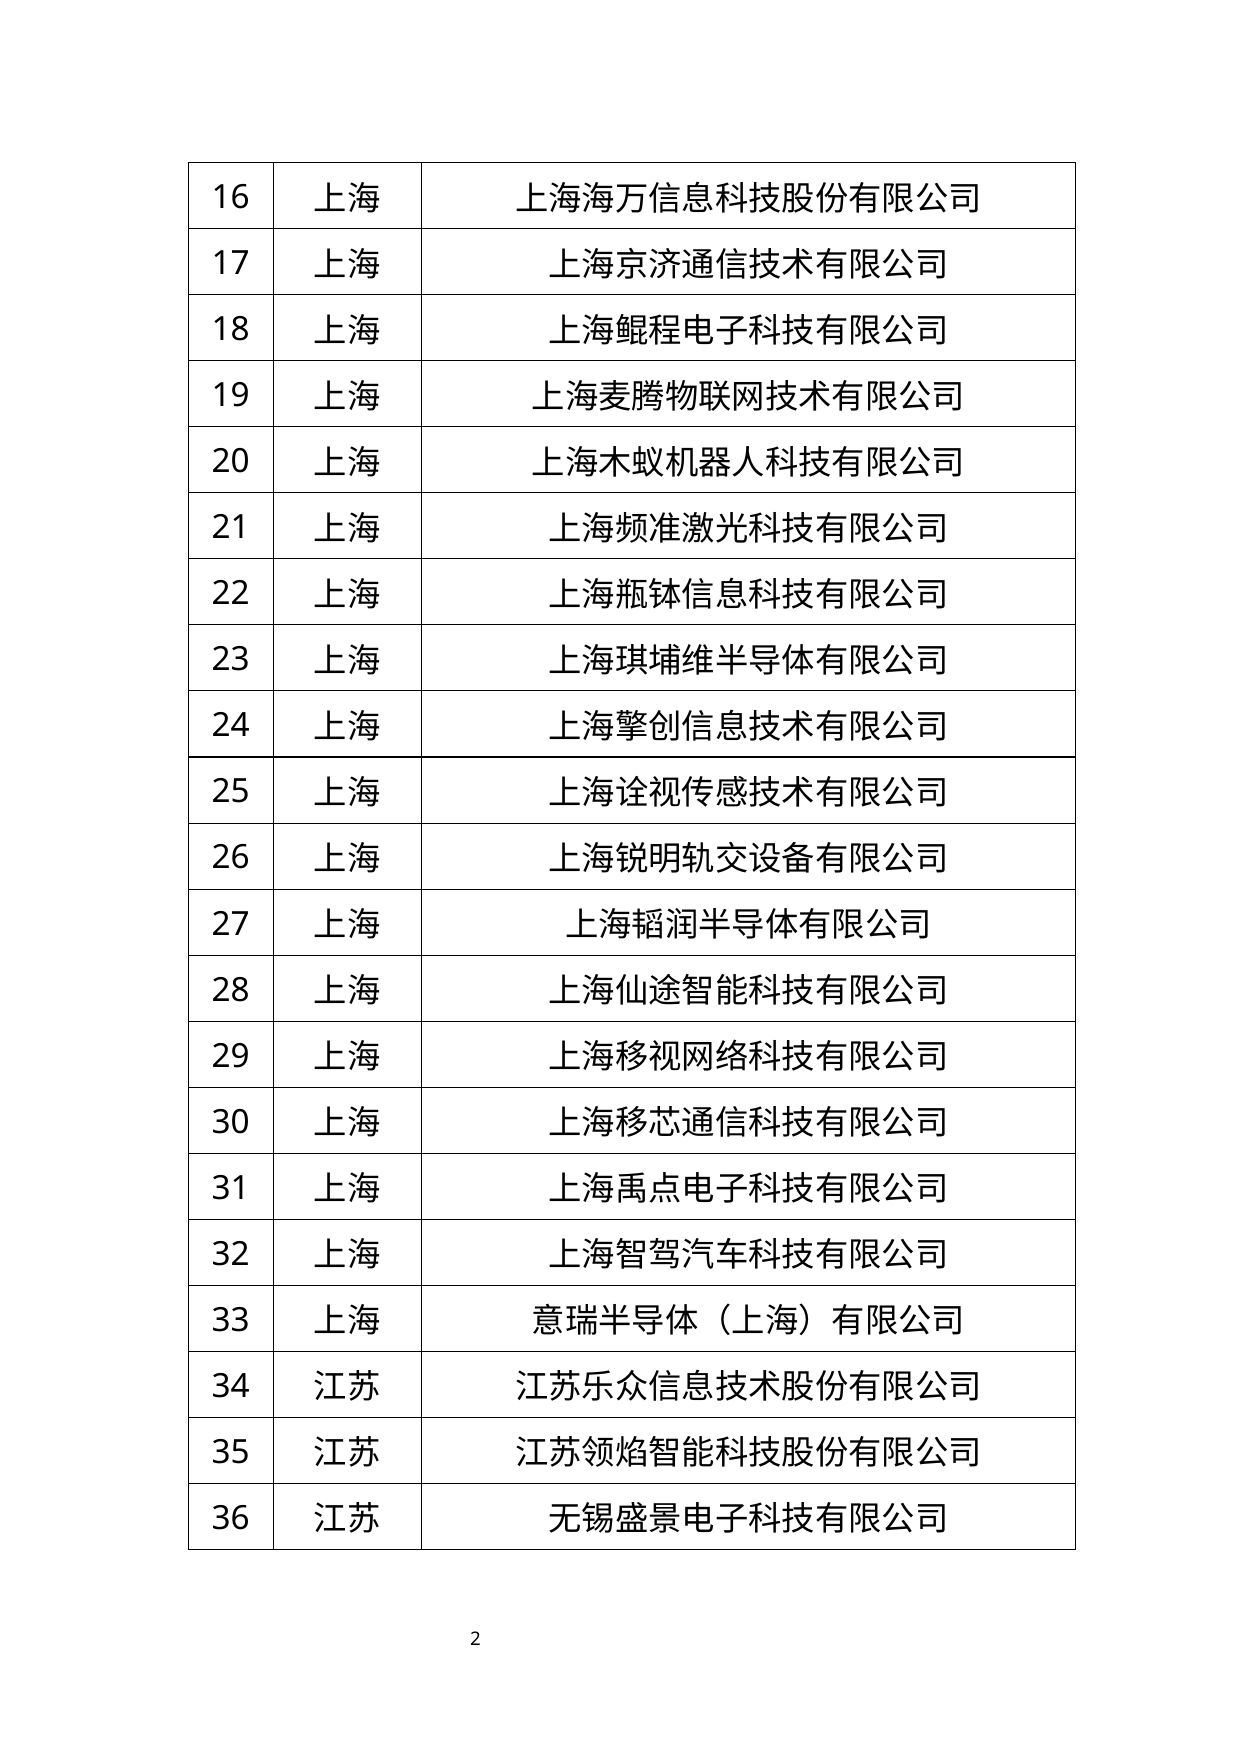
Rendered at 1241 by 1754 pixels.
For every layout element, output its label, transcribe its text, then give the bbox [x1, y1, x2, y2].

table_cell 上海锐明轨交设备有限公司 [422, 824, 1075, 888]
table_cell 江苏领焰智能科技股份有限公司 [422, 1418, 1075, 1483]
table_cell 29 [189, 1022, 273, 1087]
table_cell 28 [189, 956, 273, 1021]
table_cell 上海 [274, 1220, 421, 1285]
table_cell 22 [189, 559, 273, 624]
table_cell 33 [189, 1286, 273, 1351]
table_cell 江苏 [274, 1418, 421, 1483]
table_cell 26 [189, 824, 273, 888]
table_cell 意瑞半导体（上海）有限公司 [422, 1286, 1075, 1351]
table_cell 23 [189, 625, 273, 690]
table_cell 上海频准激光科技有限公司 [422, 493, 1075, 558]
table_cell 18 [189, 295, 273, 360]
table_cell 上海 [274, 427, 421, 492]
table_cell 上海京济通信技术有限公司 [422, 229, 1075, 294]
table_cell 27 [189, 890, 273, 954]
table_cell 上海 [274, 758, 421, 822]
table_cell 16 [189, 163, 273, 228]
table_cell 上海 [274, 1286, 421, 1351]
table_cell 上海 [274, 890, 421, 954]
table_cell 上海 [274, 559, 421, 624]
table_cell 上海擎创信息技术有限公司 [422, 691, 1075, 756]
table_cell 上海 [274, 1088, 421, 1153]
table_cell 江苏 [274, 1352, 421, 1417]
table_cell 35 [189, 1418, 273, 1483]
table_cell 上海 [274, 163, 421, 228]
table_cell 上海 [274, 1154, 421, 1219]
table_cell 上海诠视传感技术有限公司 [422, 758, 1075, 822]
table_cell 31 [189, 1154, 273, 1219]
table_cell 17 [189, 229, 273, 294]
table_cell 21 [189, 493, 273, 558]
table_cell 上海 [274, 229, 421, 294]
table_cell 上海 [274, 1022, 421, 1087]
table_cell 上海移芯通信科技有限公司 [422, 1088, 1075, 1153]
table_cell 江苏 [274, 1484, 421, 1549]
table_cell 上海琪埔维半导体有限公司 [422, 625, 1075, 690]
table_cell 30 [189, 1088, 273, 1153]
table_cell 上海 [274, 625, 421, 690]
table_cell 上海 [274, 295, 421, 360]
table_cell 上海 [274, 691, 421, 756]
table_cell 上海韬润半导体有限公司 [422, 890, 1075, 954]
table_cell 上海智驾汽车科技有限公司 [422, 1220, 1075, 1285]
table_cell 上海仙途智能科技有限公司 [422, 956, 1075, 1021]
table_cell 上海 [274, 493, 421, 558]
table_cell 上海禹点电子科技有限公司 [422, 1154, 1075, 1219]
table_cell 19 [189, 361, 273, 426]
table_cell 24 [189, 691, 273, 756]
table_cell 20 [189, 427, 273, 492]
table_cell 34 [189, 1352, 273, 1417]
table_cell 上海鲲程电子科技有限公司 [422, 295, 1075, 360]
table_cell 上海木蚁机器人科技有限公司 [422, 427, 1075, 492]
table_cell 上海 [274, 361, 421, 426]
table_cell 上海 [274, 956, 421, 1021]
table_cell 江苏乐众信息技术股份有限公司 [422, 1352, 1075, 1417]
table_cell 上海瓶钵信息科技有限公司 [422, 559, 1075, 624]
table_cell 32 [189, 1220, 273, 1285]
table_cell 上海麦腾物联网技术有限公司 [422, 361, 1075, 426]
table_cell 上海海万信息科技股份有限公司 [422, 163, 1075, 228]
table_cell 上海移视网络科技有限公司 [422, 1022, 1075, 1087]
table_cell 上海 [274, 824, 421, 888]
table_cell 无锡盛景电子科技有限公司 [422, 1484, 1075, 1549]
table_cell 25 [189, 758, 273, 822]
table_cell 36 [189, 1484, 273, 1549]
